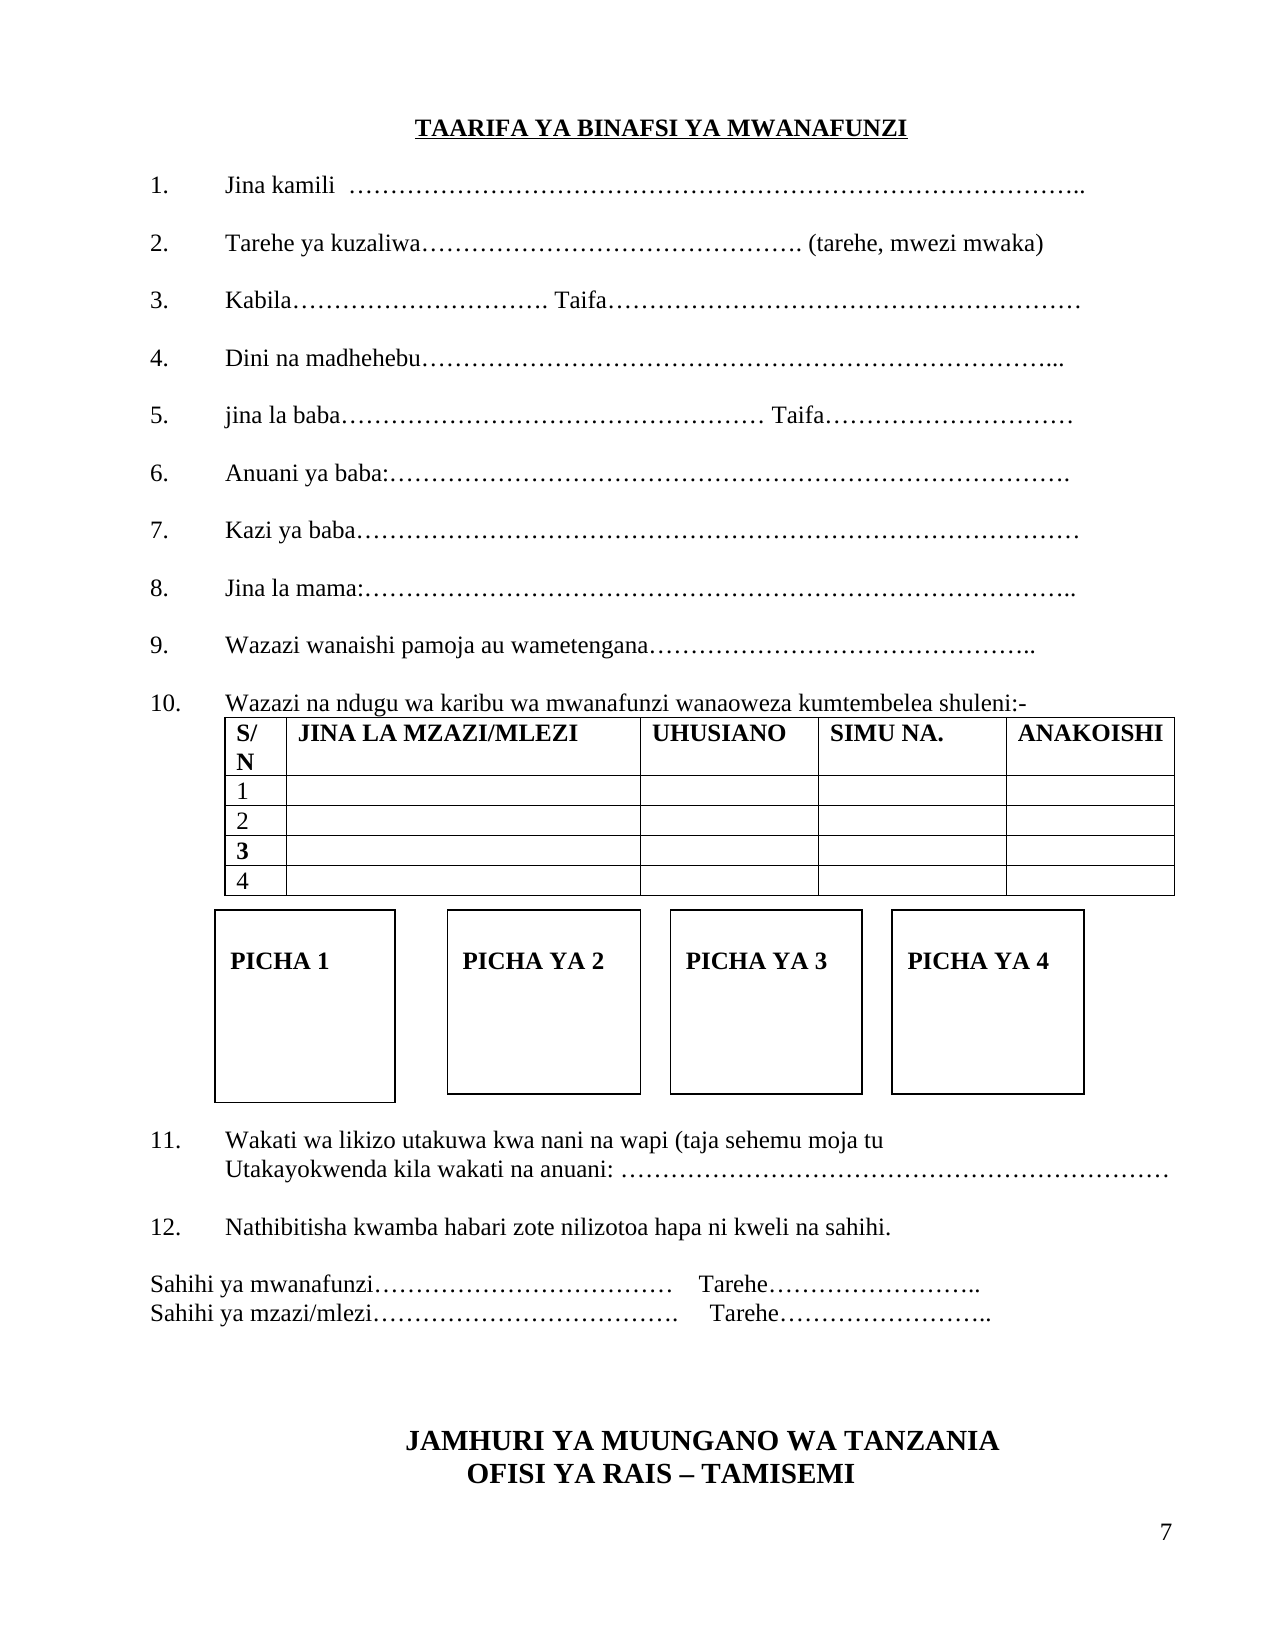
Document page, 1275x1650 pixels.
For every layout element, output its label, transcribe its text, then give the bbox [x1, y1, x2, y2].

table_header ANAKOISHI [1007, 718, 1174, 775]
text 5. jina la baba…………………………………………… Taifa………………………… [150, 401, 1172, 429]
title OFISI YA RAIS – TAMISEMI [150, 1456, 1172, 1490]
text 8. Jina la mama:………………………………………………………………………….. [150, 573, 1172, 602]
table_cell 2 [226, 806, 286, 835]
text 9. Wazazi wanaishi pamoja au wametengana……………………………………….. [150, 631, 1172, 659]
table_cell [641, 776, 818, 805]
table_cell [819, 866, 1006, 894]
text Sahihi ya mzazi/mlezi………………………………. Tarehe…………………….. [150, 1298, 1172, 1327]
text Sahihi ya mwanafunzi……………………………… Tarehe…………………….. [150, 1269, 1172, 1298]
table_cell 1 [226, 776, 286, 805]
table_cell 4 [226, 866, 286, 894]
text 1. Jina kamili …………………………………………………………………………….. [150, 171, 1172, 199]
text 6. Anuani ya baba:………………………………………………………………………. [150, 458, 1172, 487]
table_cell [819, 806, 1006, 835]
table_cell 3 [226, 836, 286, 865]
table_cell [287, 836, 640, 865]
table_cell [819, 776, 1006, 805]
table_cell [641, 866, 818, 894]
table_cell [641, 836, 818, 865]
table_header JINA LA MZAZI/MLEZI [287, 718, 640, 775]
text 11. Wakati wa likizo utakuwa kwa nani na wapi (taja sehemu moja tu [150, 1126, 1172, 1154]
title JAMHURI YA MUUNGANO WA TANZANIA [150, 1423, 1172, 1456]
table_cell [819, 836, 1006, 865]
table_cell [287, 806, 640, 835]
table_header S/N [226, 718, 286, 775]
text 4. Dini na madhehebu…………………………………………………………………... [150, 343, 1172, 372]
table_header SIMU NA. [819, 718, 1006, 775]
table_cell [287, 776, 640, 805]
table_header UHUSIANO [641, 718, 818, 775]
text 2. Tarehe ya kuzaliwa………………………………………. (tarehe, mwezi mwaka) [150, 228, 1172, 257]
text Utakayokwenda kila wakati na anuani: ………………………………………………………… [150, 1154, 1172, 1183]
text TAARIFA YA BINAFSI YA MWANAFUNZI [150, 113, 1172, 142]
table_cell [1007, 866, 1174, 894]
table_cell [1007, 836, 1174, 865]
text 7. Kazi ya baba…………………………………………………………………………… [150, 516, 1172, 544]
text 10. Wazazi na ndugu wa karibu wa mwanafunzi wanaoweza kumtembelea shuleni:- [150, 688, 1172, 717]
table_cell [287, 866, 640, 894]
text 12. Nathibitisha kwamba habari zote nilizotoa hapa ni kweli na sahihi. [150, 1212, 1172, 1241]
table_cell [1007, 806, 1174, 835]
table_cell [1007, 776, 1174, 805]
table_cell [641, 806, 818, 835]
text 3. Kabila…………………………. Taifa………………………………………………… [150, 286, 1172, 314]
